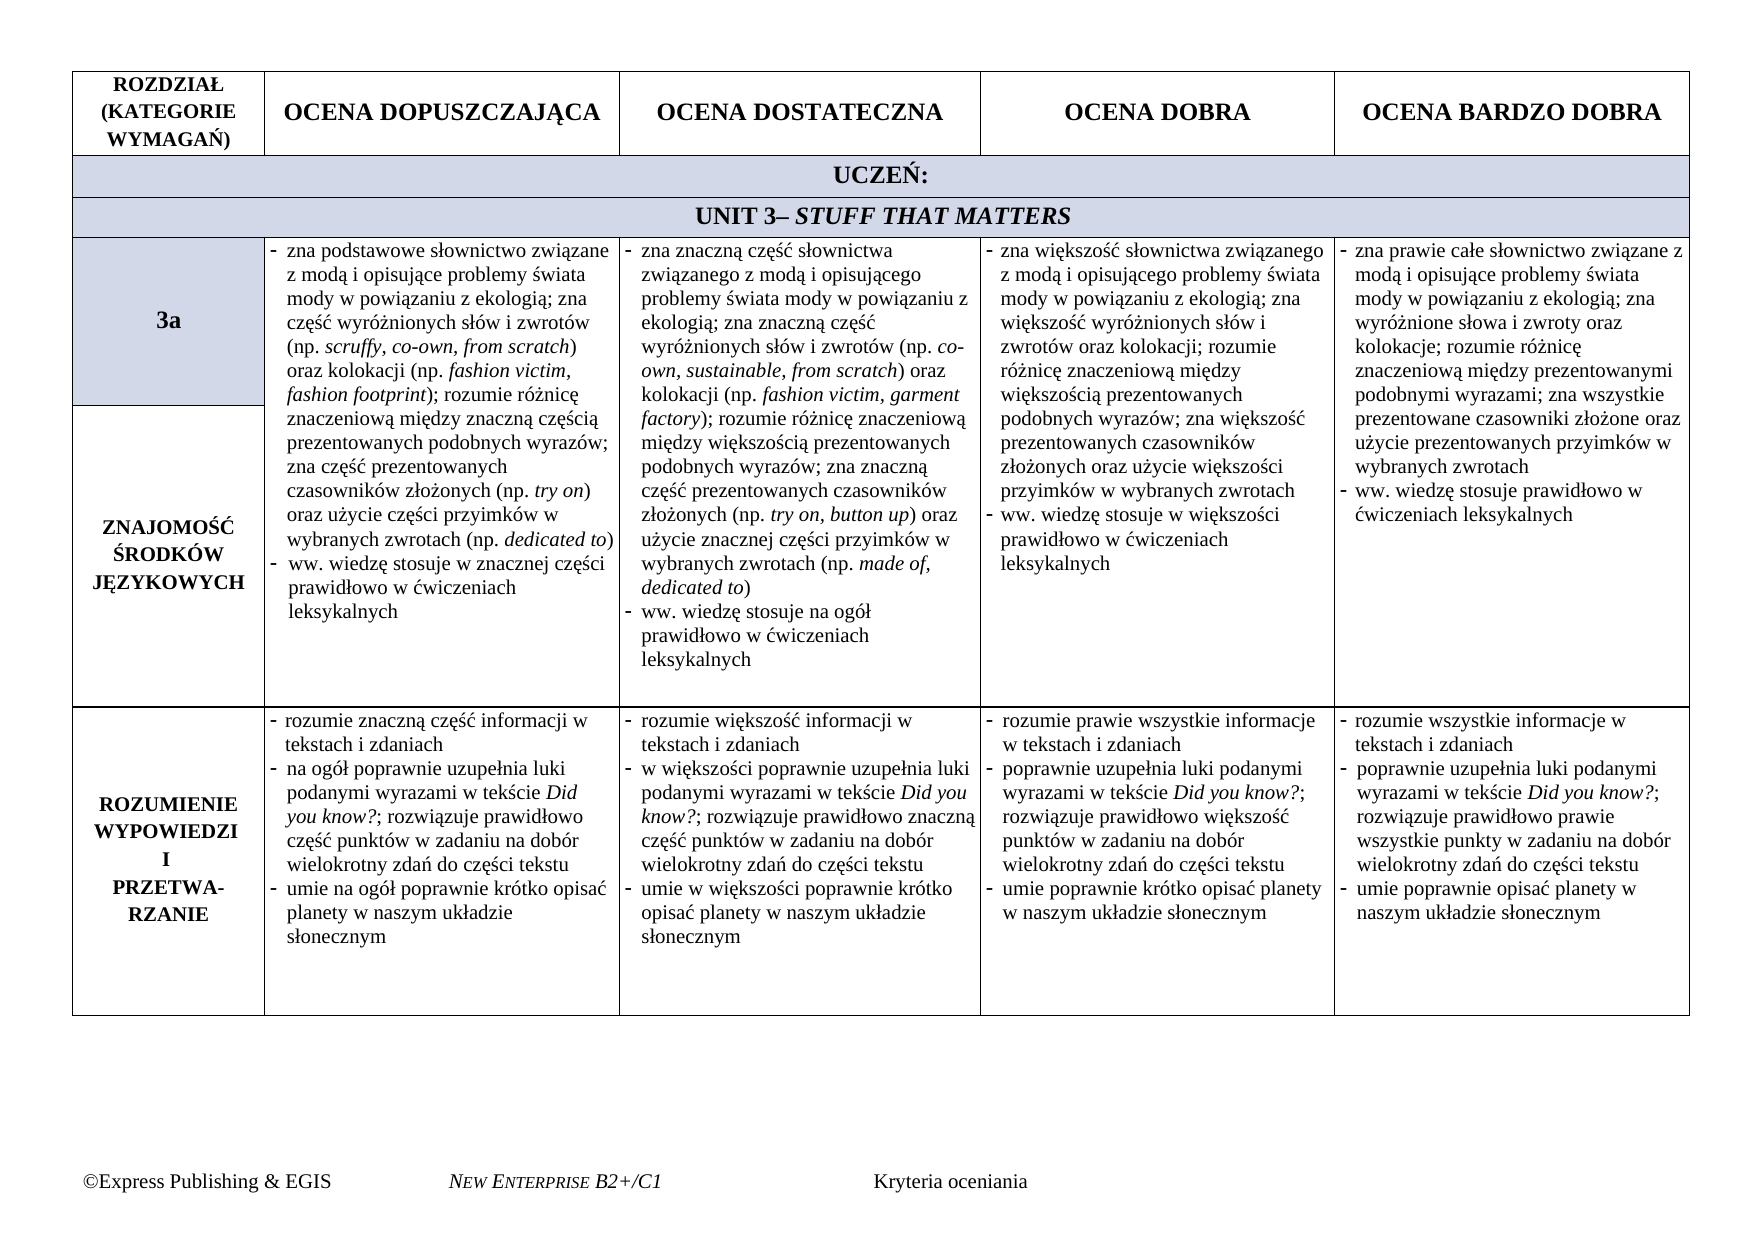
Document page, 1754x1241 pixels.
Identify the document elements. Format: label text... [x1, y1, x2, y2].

table_cell ROZUMIENIE WYPOWIEDZI I PRZETWA-RZANIE [73, 708, 264, 1015]
table_cell ZNAJOMOŚĆ ŚRODKÓW JĘZYKOWYCH [73, 406, 264, 706]
table_cell rozumie większość informacji w tekstach i zdaniach w większości poprawnie uzupełnia luki podanymi wyrazami w tekście Did you know?; rozwiązuje prawidłowo znaczną część punktów w zadaniu na dobór wielokrotny zdań do części tekstu umie w większości poprawnie krótko opisać planety w naszym układzie słonecznym [620, 708, 980, 1015]
table_cell UNIT 3– STUFF THAT MATTERS [73, 198, 1689, 237]
table_cell zna większość słownictwa związanego z modą i opisującego problemy świata mody w powiązaniu z ekologią; zna większość wyróżnionych słów i zwrotów oraz kolokacji; rozumie różnicę znaczeniową między większością prezentowanych podobnych wyrazów; zna większość prezentowanych czasowników złożonych oraz użycie większości przyimków w wybranych zwrotach ww. wiedzę stosuje w większości prawidłowo w ćwiczeniach leksykalnych [981, 238, 1334, 706]
table_cell rozumie wszystkie informacje w tekstach i zdaniach poprawnie uzupełnia luki podanymi wyrazami w tekście Did you know?; rozwiązuje prawidłowo prawie wszystkie punkty w zadaniu na dobór wielokrotny zdań do części tekstu umie poprawnie opisać planety w naszym układzie słonecznym [1335, 708, 1689, 1015]
table_cell zna prawie całe słownictwo związane z modą i opisujące problemy świata mody w powiązaniu z ekologią; zna wyróżnione słowa i zwroty oraz kolokacje; rozumie różnicę znaczeniową między prezentowanymi podobnymi wyrazami; zna wszystkie prezentowane czasowniki złożone oraz użycie prezentowanych przyimków w wybranych zwrotach ww. wiedzę stosuje prawidłowo w ćwiczeniach leksykalnych [1335, 238, 1689, 706]
table_header ROZDZIAŁ (KATEGORIE WYMAGAŃ) [73, 72, 264, 155]
table_cell UCZEŃ: [73, 156, 1689, 197]
table_header OCENA DOBRA [981, 72, 1334, 155]
table_cell zna znaczną część słownictwa związanego z modą i opisującego problemy świata mody w powiązaniu z ekologią; zna znaczną część wyróżnionych słów i zwrotów (np. co-own, sustainable, from scratch) oraz kolokacji (np. fashion victim, garment factory); rozumie różnicę znaczeniową między większością prezentowanych podobnych wyrazów; zna znaczną część prezentowanych czasowników złożonych (np. try on, button up) oraz użycie znacznej części przyimków w wybranych zwrotach (np. made of, dedicated to) ww. wiedzę stosuje na ogół prawidłowo w ćwiczeniach leksykalnych [620, 238, 980, 706]
table_cell rozumie prawie wszystkie informacje w tekstach i zdaniach poprawnie uzupełnia luki podanymi wyrazami w tekście Did you know?; rozwiązuje prawidłowo większość punktów w zadaniu na dobór wielokrotny zdań do części tekstu umie poprawnie krótko opisać planety w naszym układzie słonecznym [981, 708, 1334, 1015]
table_header OCENA BARDZO DOBRA [1335, 72, 1689, 155]
table_cell 3a [73, 238, 264, 405]
table_header OCENA DOSTATECZNA [620, 72, 980, 155]
table_cell zna podstawowe słownictwo związane z modą i opisujące problemy świata mody w powiązaniu z ekologią; zna część wyróżnionych słów i zwrotów (np. scruffy, co-own, from scratch) oraz kolokacji (np. fashion victim, fashion footprint); rozumie różnicę znaczeniową między znaczną częścią prezentowanych podobnych wyrazów; zna część prezentowanych czasowników złożonych (np. try on) oraz użycie części przyimków w wybranych zwrotach (np. dedicated to) ww. wiedzę stosuje w znacznej części prawidłowo w ćwiczeniach leksykalnych [265, 238, 619, 706]
table_header OCENA DOPUSZCZAJĄCA [265, 72, 619, 155]
table_cell rozumie znaczną część informacji w tekstach i zdaniach na ogół poprawnie uzupełnia luki podanymi wyrazami w tekście Did you know?; rozwiązuje prawidłowo część punktów w zadaniu na dobór wielokrotny zdań do części tekstu umie na ogół poprawnie krótko opisać planety w naszym układzie słonecznym [265, 708, 619, 1015]
